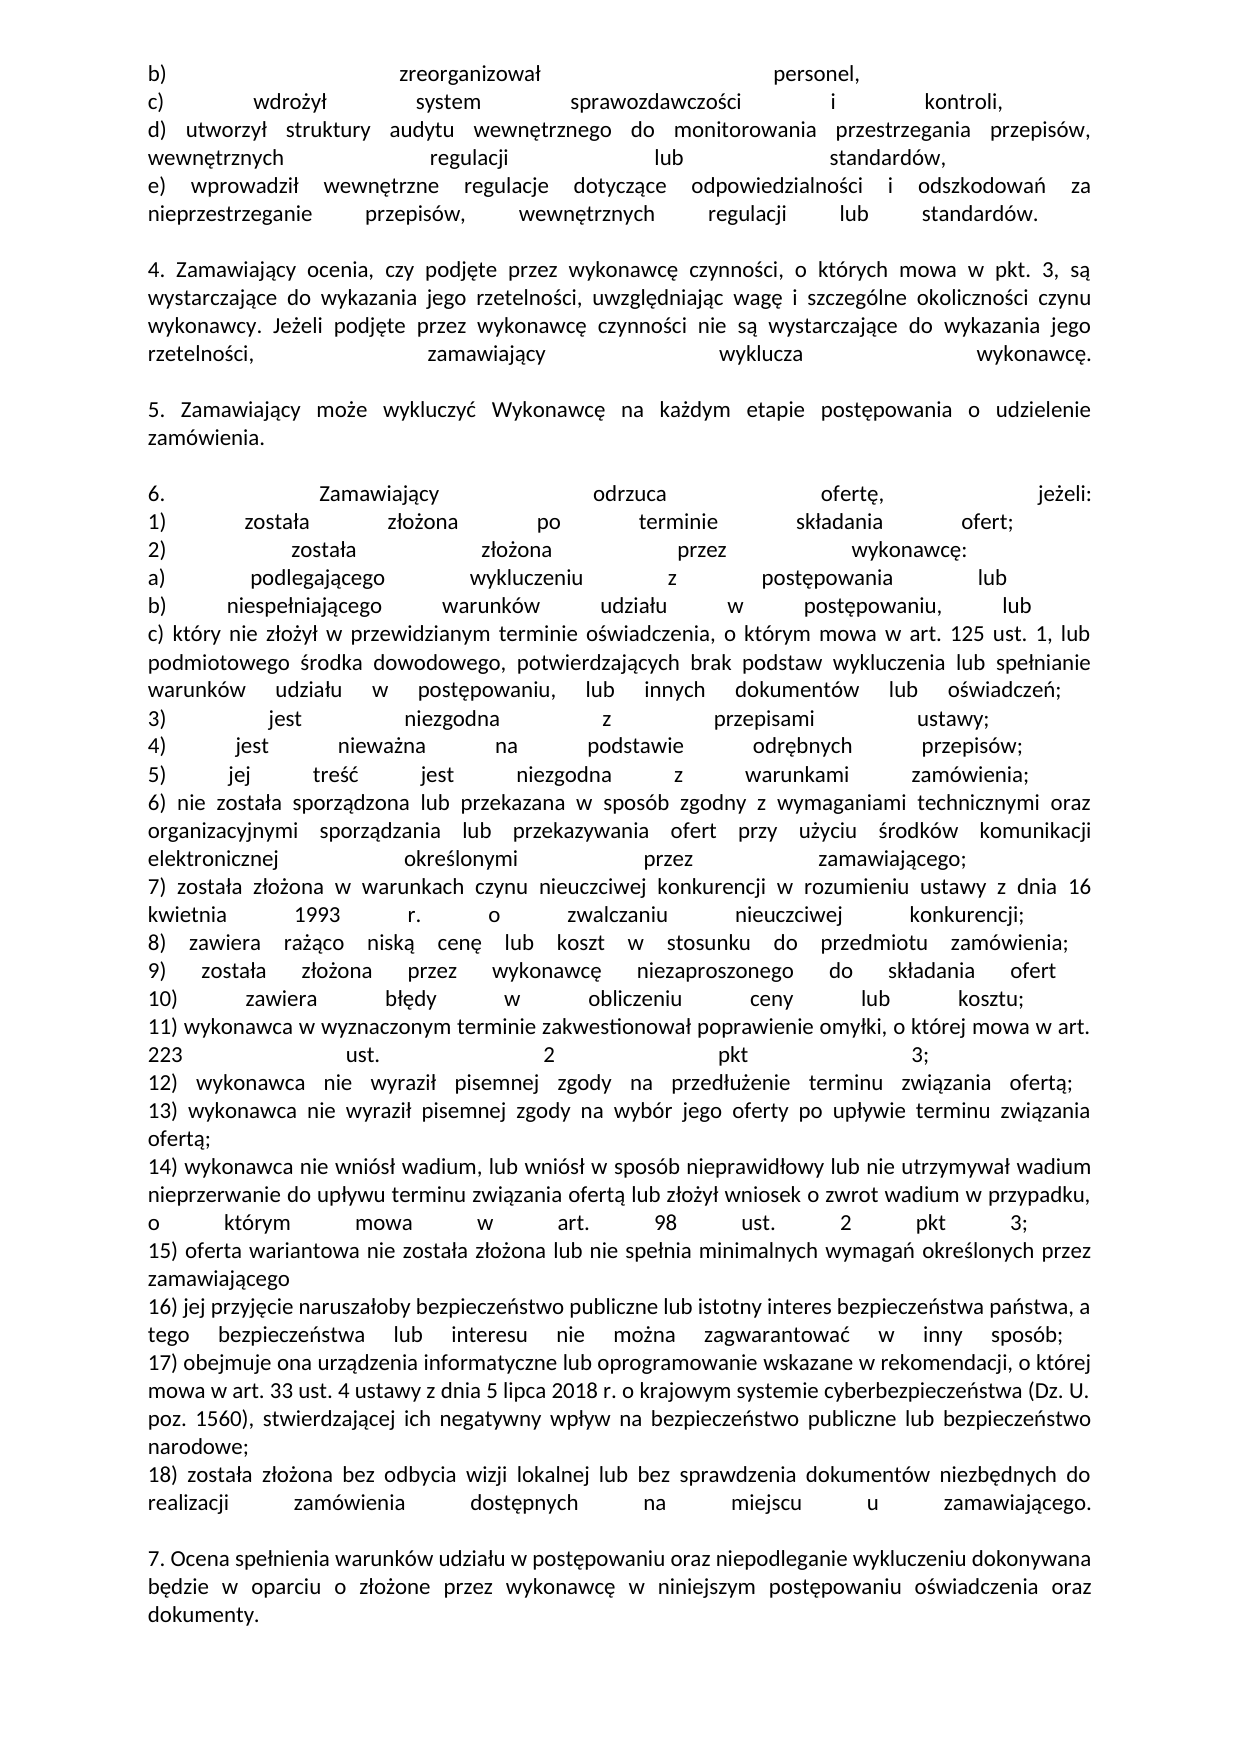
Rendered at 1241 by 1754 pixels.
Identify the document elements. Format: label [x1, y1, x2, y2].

text [148, 59, 1093, 1656]
